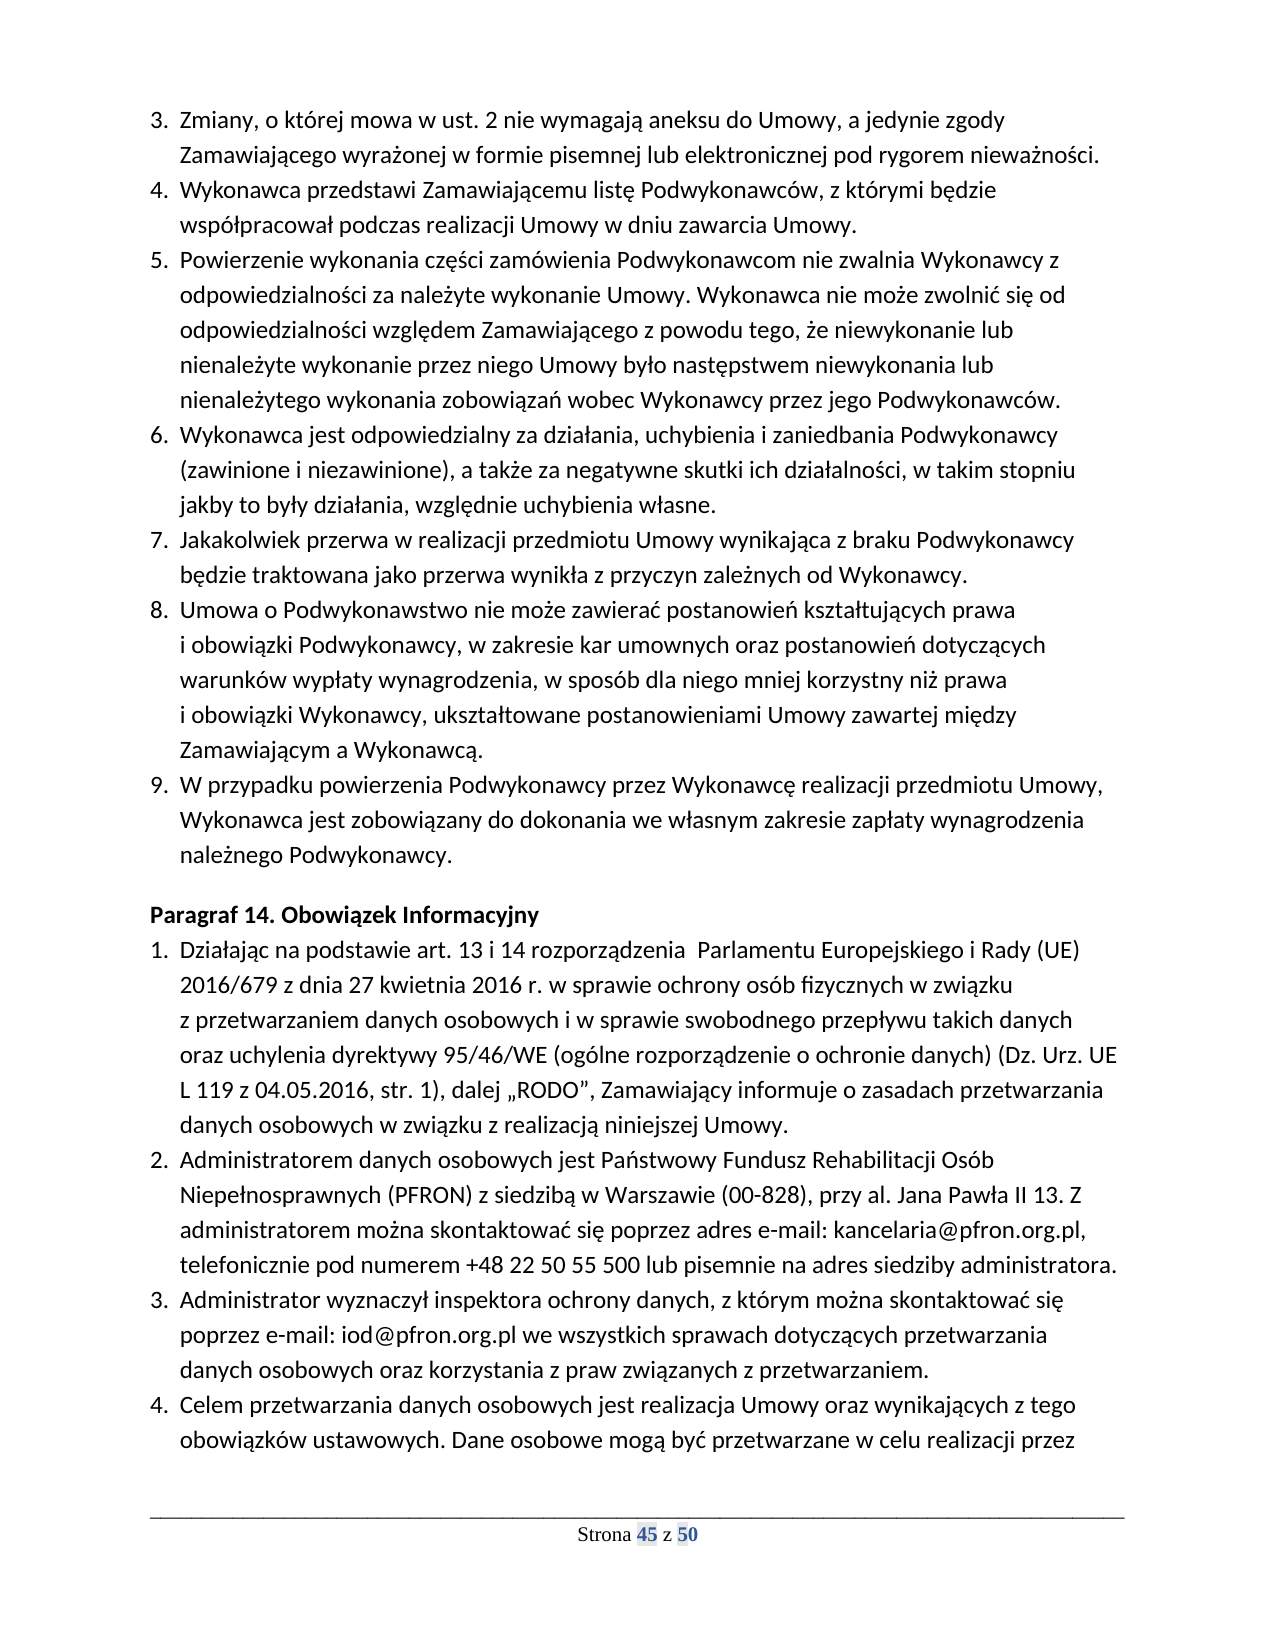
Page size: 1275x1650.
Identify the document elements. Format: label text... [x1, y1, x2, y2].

list W przypadku powierzenia Podwykonawcy przez Wykonawcę realizacji przedmiotu Umowy, Wykonawca jest zobowiązany do dokonania we własnym zakresie zapłaty wynagrodzenia należnego Podwykonawcy. [150, 769, 1125, 869]
subtitle Paragraf 14. Obowiązek Informacyjny [150, 899, 1125, 929]
list Działając na podstawie art. 13 i 14 rozporządzenia Parlamentu Europejskiego i Rady (UE) 2016/679 z dnia 27 kwietnia 2016 r. w sprawie ochrony osób fizycznych w związku z przetwarzaniem danych osobowych i w sprawie swobodnego przepływu takich danych oraz uchylenia dyrektywy 95/46/WE (ogólne rozporządzenie o ochronie danych) (Dz. Urz. UE L 119 z 04.05.2016, str. 1), dalej „RODO”, Zamawiający informuje o zasadach przetwarzania danych osobowych w związku z realizacją niniejszej Umowy. [150, 934, 1123, 1139]
list Zmiany, o której mowa w ust. 2 nie wymagają aneksu do Umowy, a jedynie zgody Zamawiającego wyrażonej w formie pisemnej lub elektronicznej pod rygorem nieważności. [150, 104, 1125, 169]
list Powierzenie wykonania części zamówienia Podwykonawcom nie zwalnia Wykonawcy z odpowiedzialności za należyte wykonanie Umowy. Wykonawca nie może zwolnić się od odpowiedzialności względem Zamawiającego z powodu tego, że niewykonanie lub nienależyte wykonanie przez niego Umowy było następstwem niewykonania lub nienależytego wykonania zobowiązań wobec Wykonawcy przez jego Podwykonawców. [150, 244, 1125, 414]
list Umowa o Podwykonawstwo nie może zawierać postanowień kształtujących prawa i obowiązki Podwykonawcy, w zakresie kar umownych oraz postanowień dotyczących warunków wypłaty wynagrodzenia, w sposób dla niego mniej korzystny niż prawa i obowiązki Wykonawcy, ukształtowane postanowieniami Umowy zawartej między Zamawiającym a Wykonawcą. [150, 594, 1125, 764]
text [150, 1389, 1123, 1454]
list Wykonawca przedstawi Zamawiającemu listę Podwykonawców, z którymi będzie współpracował podczas realizacji Umowy w dniu zawarcia Umowy. [150, 174, 1125, 239]
list Wykonawca jest odpowiedzialny za działania, uchybienia i zaniedbania Podwykonawcy (zawinione i niezawinione), a także za negatywne skutki ich działalności, w takim stopniu jakby to były działania, względnie uchybienia własne. [150, 419, 1125, 519]
text 3. Administrator wyznaczył inspektora ochrony danych, z którym można skontaktować się poprzez e-mail: iod@pfron.org.pl we wszystkich sprawach dotyczących przetwarzania danych osobowych oraz korzystania z praw związanych z przetwarzaniem. [150, 1284, 1123, 1384]
text 2. Administratorem danych osobowych jest Państwowy Fundusz Rehabilitacji Osób Niepełnosprawnych (PFRON) z siedzibą w Warszawie (00-828), przy al. Jana Pawła II 13. Z administratorem można skontaktować się poprzez adres e-mail: kancelaria@pfron.org.pl, telefonicznie pod numerem +48 22 50 55 500 lub pisemnie na adres siedziby administratora. [150, 1144, 1123, 1279]
list Jakakolwiek przerwa w realizacji przedmiotu Umowy wynikająca z braku Podwykonawcy będzie traktowana jako przerwa wynikła z przyczyn zależnych od Wykonawcy. [150, 524, 1125, 589]
